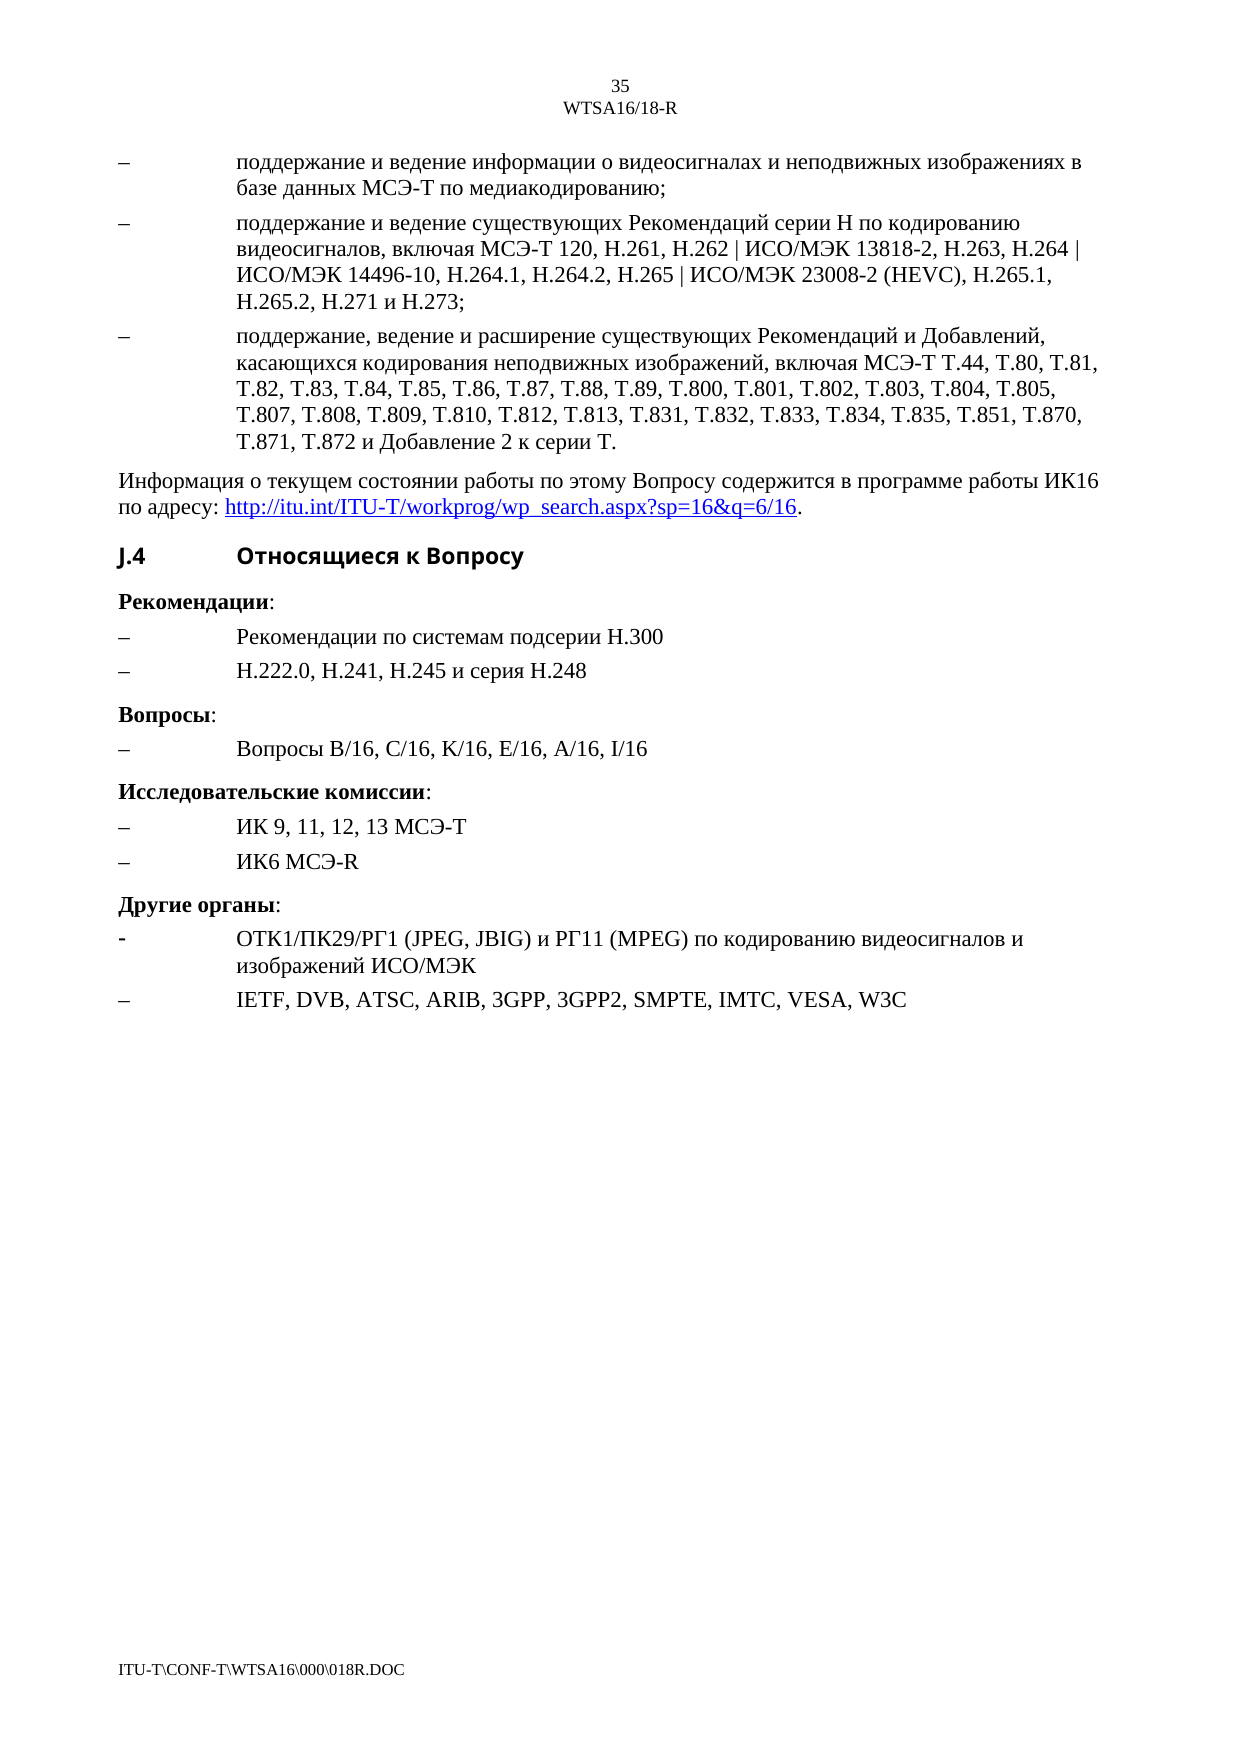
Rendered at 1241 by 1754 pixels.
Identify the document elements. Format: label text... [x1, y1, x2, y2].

text – H.222.0, H.241, H.245 и серия H.248 [118, 658, 1122, 684]
text – ИК 9, 11, 12, 13 МСЭ-Т [118, 813, 1122, 839]
text – поддержание, ведение и расширение существующих Рекомендаций и Добавлений, касающихся кодирования неподвижных изображений, включая МСЭ-T T.44, T.80, T.81, T.82, T.83, T.84, T.85, T.86, T.87, T.88, T.89, T.800, T.801, T.802, T.803, T.804, T.805, T.807, T.808, T.809, T.810, T.812, T.813, T.831, T.832, T.833, T.834, T.835, T.851, T.870, T.871, T.872 и Добавление 2 к серии T. [118, 322, 1122, 454]
text Информация о текущем состоянии работы по этому Вопросу содержится в программе работы ИК16 по адресу: http://itu.int/ITU-T/workprog/wp_search.aspx?sp=16&q=6/16. [118, 467, 1122, 519]
text – поддержание и ведение информации о видеосигналах и неподвижных изображениях в базе данных МСЭ-Т по медиакодированию; [118, 148, 1122, 200]
subtitle Вопросы: [118, 701, 1122, 727]
subtitle Исследовательские комиссии: [118, 778, 1122, 805]
subtitle Другие органы: [118, 891, 1122, 917]
text ОТК1/ПК29/РГ1 (JPEG, JBIG) и РГ11 (MPEG) по кодированию видеосигналов и изображений ИСО/МЭК [118, 925, 1122, 978]
text – Рекомендации по системам подсерии H.300 [118, 623, 1122, 649]
text – IETF, DVB, ATSC, ARIB, 3GPP, 3GPP2, SMPTE, IMTC, VESA, W3C [118, 986, 1122, 1013]
text – поддержание и ведение существующих Рекомендаций серии H по кодированию видеосигналов, включая МСЭ-T 120, H.261, H.262 | ИСО/МЭК 13818-2, H.263, H.264 | ИСО/МЭК 14496-10, H.264.1, H.264.2, H.265 | ИСО/МЭК 23008-2 (HEVC), H.265.1, H.265.2, H.271 и H.273; [118, 209, 1122, 314]
text – ИК6 МСЭ-R [118, 848, 1122, 874]
subtitle Рекомендации: [118, 588, 1122, 614]
text – Вопросы B/16, C/16, K/16, E/16, A/16, I/16 [118, 735, 1122, 762]
subtitle J.4 Относящиеся к Вопросу [118, 540, 1122, 572]
